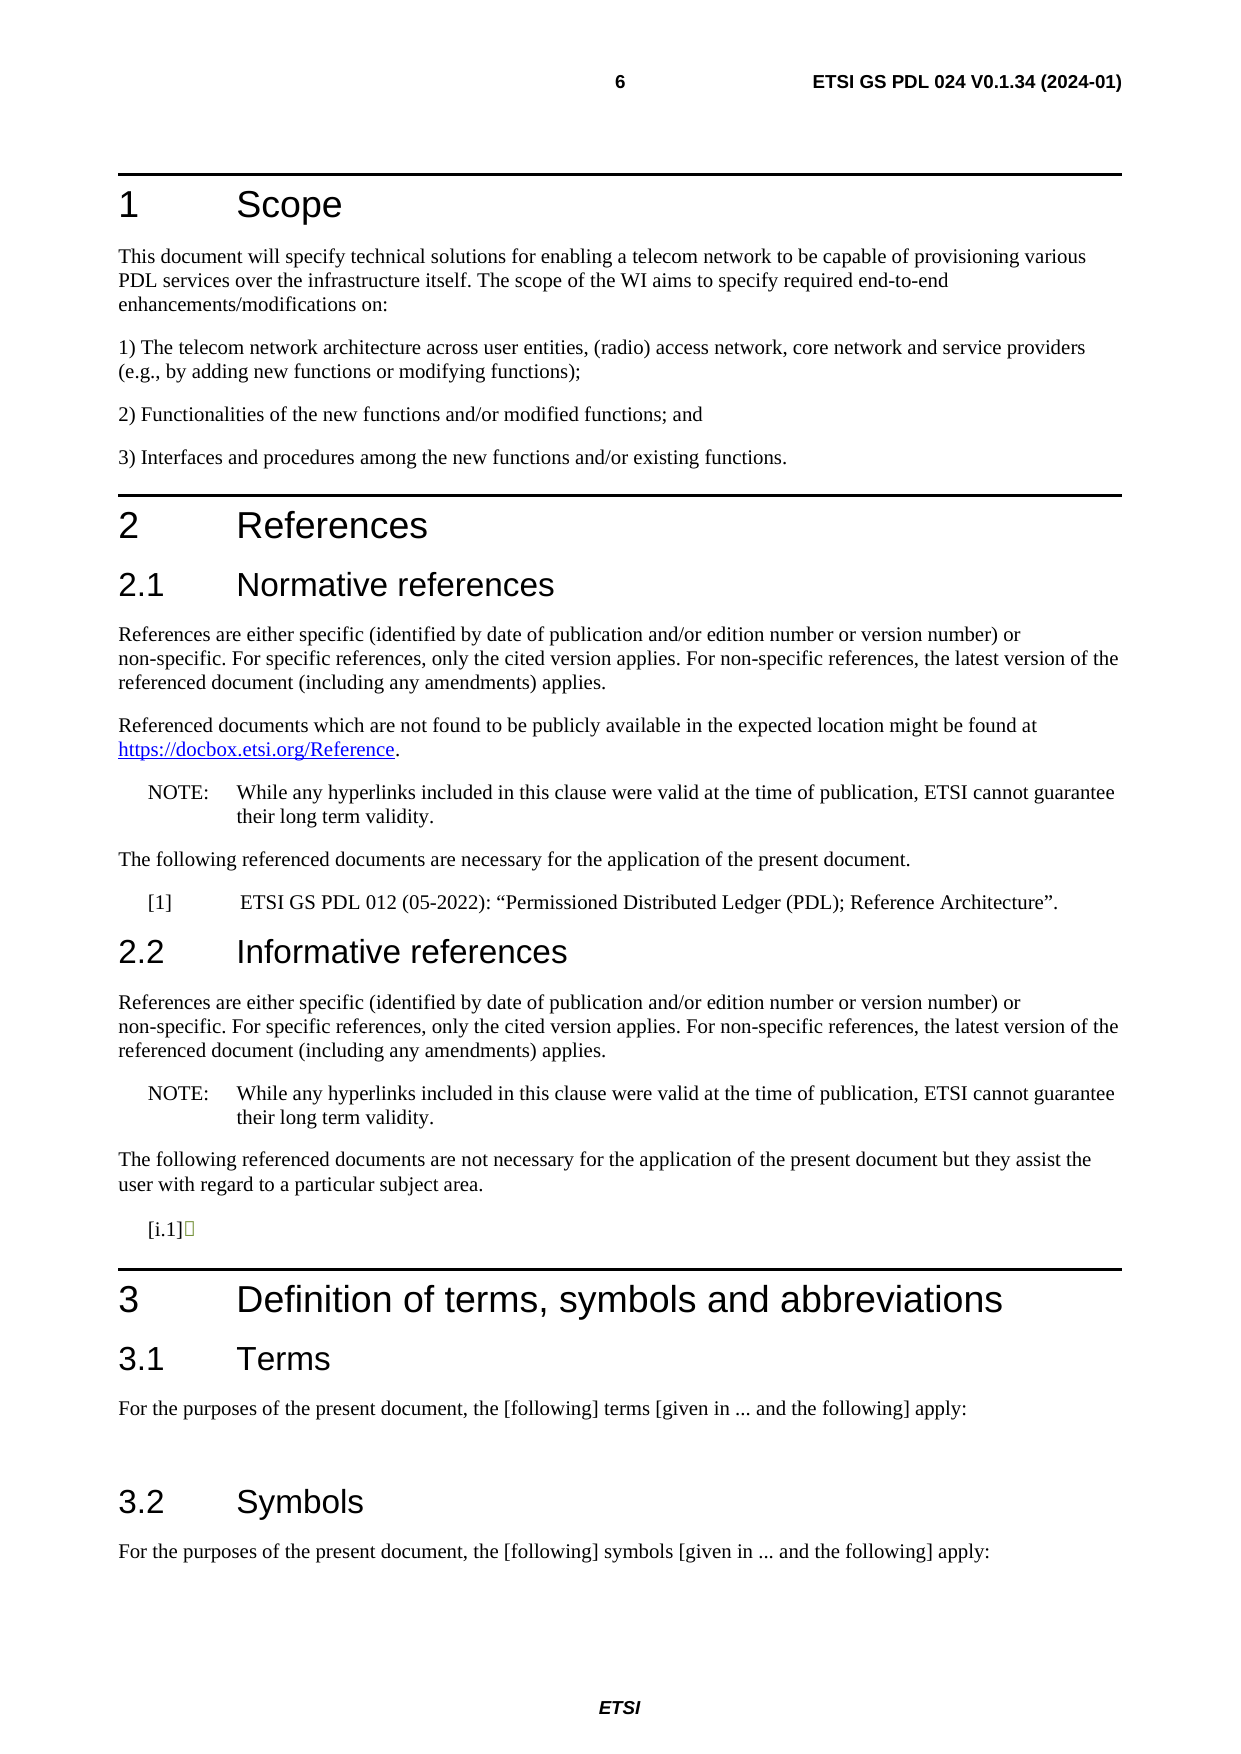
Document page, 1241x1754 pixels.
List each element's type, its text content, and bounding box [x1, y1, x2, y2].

text Referenced documents which are not found to be publicly available in the expected location might be found at https://docbox.etsi.org/Reference. [118, 713, 1122, 761]
text 1) The telecom network architecture across user entities, (radio) access network, core network and service providers (e.g., by adding new functions or modifying functions); [118, 335, 1122, 383]
text The following referenced documents are not necessary for the application of the present document but they assist the user with regard to a particular subject area. [118, 1147, 1122, 1196]
subtitle 3 Definition of terms, symbols and abbreviations [118, 1271, 1122, 1320]
subtitle 2.1 Normative references [118, 565, 1122, 603]
subtitle 1 Scope [118, 176, 1122, 225]
subtitle 3.2 Symbols [118, 1482, 1122, 1520]
text [i.1] [148, 1214, 1122, 1243]
text This document will specify technical solutions for enabling a telecom network to be capable of provisioning various PDL services over the infrastructure itself. The scope of the WI aims to specify required end-to-end enhancements/modifications on: [118, 244, 1122, 316]
subtitle 3.1 Terms [118, 1339, 1122, 1377]
text For the purposes of the present document, the [following] symbols [given in ... and the following] apply: [118, 1539, 1122, 1563]
text 2) Functionalities of the new functions and/or modified functions; and [118, 402, 1122, 426]
text [1] ETSI GS PDL 012 (05-2022): “Permissioned Distributed Ledger (PDL); Reference Architecture”. [148, 889, 1122, 914]
text The following referenced documents are necessary for the application of the present document. [118, 847, 1122, 871]
text NOTE: While any hyperlinks included in this clause were valid at the time of publication, ETSI cannot guarantee their long term validity. [148, 1081, 1122, 1129]
text References are either specific (identified by date of publication and/or edition number or version number) or non-specific. For specific references, only the cited version applies. For non-specific references, the latest version of the referenced document (including any amendments) applies. [118, 989, 1122, 1062]
text For the purposes of the present document, the [following] terms [given in ... and the following] apply: [118, 1396, 1122, 1420]
text References are either specific (identified by date of publication and/or edition number or version number) or non-specific. For specific references, only the cited version applies. For non-specific references, the latest version of the referenced document (including any amendments) applies. [118, 622, 1122, 694]
subtitle 2.2 Informative references [118, 932, 1122, 971]
text 3) Interfaces and procedures among the new functions and/or existing functions. [118, 444, 1122, 469]
subtitle 2 References [118, 497, 1122, 546]
text NOTE: While any hyperlinks included in this clause were valid at the time of publication, ETSI cannot guarantee their long term validity. [148, 780, 1122, 828]
